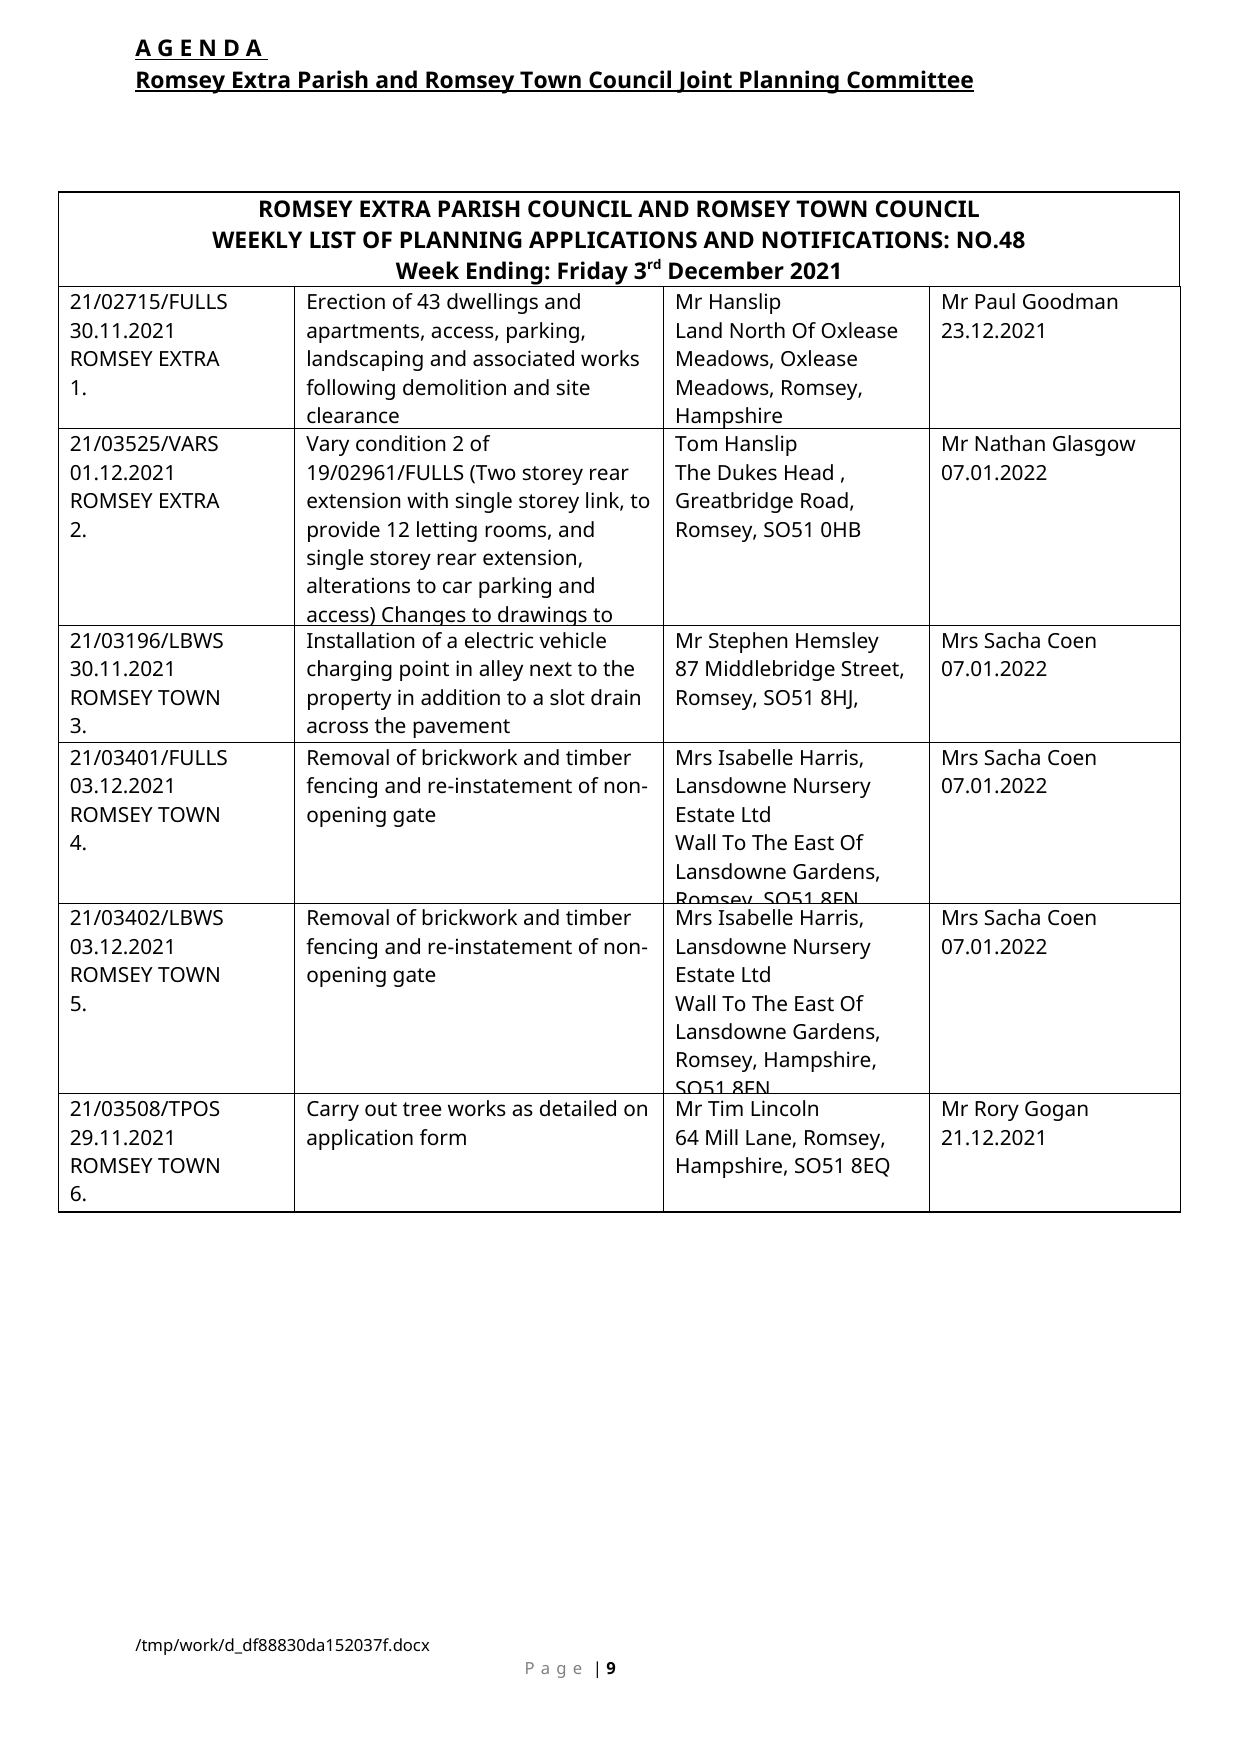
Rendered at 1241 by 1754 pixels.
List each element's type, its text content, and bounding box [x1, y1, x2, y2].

table_cell Mrs Sacha Coen 07.01.2022 [930, 904, 1180, 1093]
table_cell Erection of 43 dwellings and apartments, access, parking, landscaping and associated works following demolition and site clearance [295, 287, 663, 428]
table_cell Mr Stephen Hemsley 87 Middlebridge Street, Romsey, SO51 8HJ, [664, 626, 929, 742]
table_cell Mr Rory Gogan 21.12.2021 [930, 1094, 1180, 1211]
table_cell Mr Tim Lincoln 64 Mill Lane, Romsey, Hampshire, SO51 8EQ [664, 1094, 929, 1211]
table_cell 21/03525/VARS 01.12.2021 ROMSEY EXTRA 2. [59, 429, 294, 625]
table_cell Mrs Sacha Coen 07.01.2022 [930, 743, 1180, 902]
table_header ROMSEY EXTRA PARISH COUNCIL AND ROMSEY TOWN COUNCIL WEEKLY LIST OF PLANNING APPLICATIONS AND NOTIFICATIONS: NO.48 Week Ending: Friday 3rd December 2021 [59, 193, 1179, 286]
table_cell Mrs Isabelle Harris, Lansdowne Nursery Estate Ltd Wall To The East Of Lansdowne Gardens, Romsey, Hampshire, SO51 8FN [664, 904, 929, 1093]
table_cell 21/03508/TPOS 29.11.2021 ROMSEY TOWN 6. [59, 1094, 294, 1211]
table_cell 21/03402/LBWS 03.12.2021 ROMSEY TOWN 5. [59, 904, 294, 1093]
table_cell Mrs Isabelle Harris, Lansdowne Nursery Estate Ltd Wall To The East Of Lansdowne Gardens, Romsey, SO51 8FN, [664, 743, 929, 902]
table_cell Mr Nathan Glasgow 07.01.2022 [930, 429, 1180, 625]
table_cell 21/03401/FULLS 03.12.2021 ROMSEY TOWN 4. [59, 743, 294, 902]
table_cell Removal of brickwork and timber fencing and re-instatement of non-opening gate [295, 904, 663, 1093]
table_cell Vary condition 2 of 19/02961/FULLS (Two storey rear extension with single storey link, to provide 12 letting rooms, and single storey rear extension, alterations to car parking and access) Changes to drawings to allow minor design amendments [295, 429, 663, 625]
table_cell Mr Hanslip Land North Of Oxlease Meadows, Oxlease Meadows, Romsey, Hampshire [664, 287, 929, 428]
table_cell Tom Hanslip The Dukes Head , Greatbridge Road, Romsey, SO51 0HB [664, 429, 929, 625]
table_cell 21/03196/LBWS 30.11.2021 ROMSEY TOWN 3. [59, 626, 294, 742]
table_cell Installation of a electric vehicle charging point in alley next to the property in addition to a slot drain across the pavement [295, 626, 663, 742]
table_cell 21/02715/FULLS 30.11.2021 ROMSEY EXTRA 1. [59, 287, 294, 428]
table_cell Carry out tree works as detailed on application form [295, 1094, 663, 1211]
table_cell Mrs Sacha Coen 07.01.2022 [930, 626, 1180, 742]
table_cell Mr Paul Goodman 23.12.2021 [930, 287, 1180, 428]
table_cell Removal of brickwork and timber fencing and re-instatement of non-opening gate [295, 743, 663, 902]
